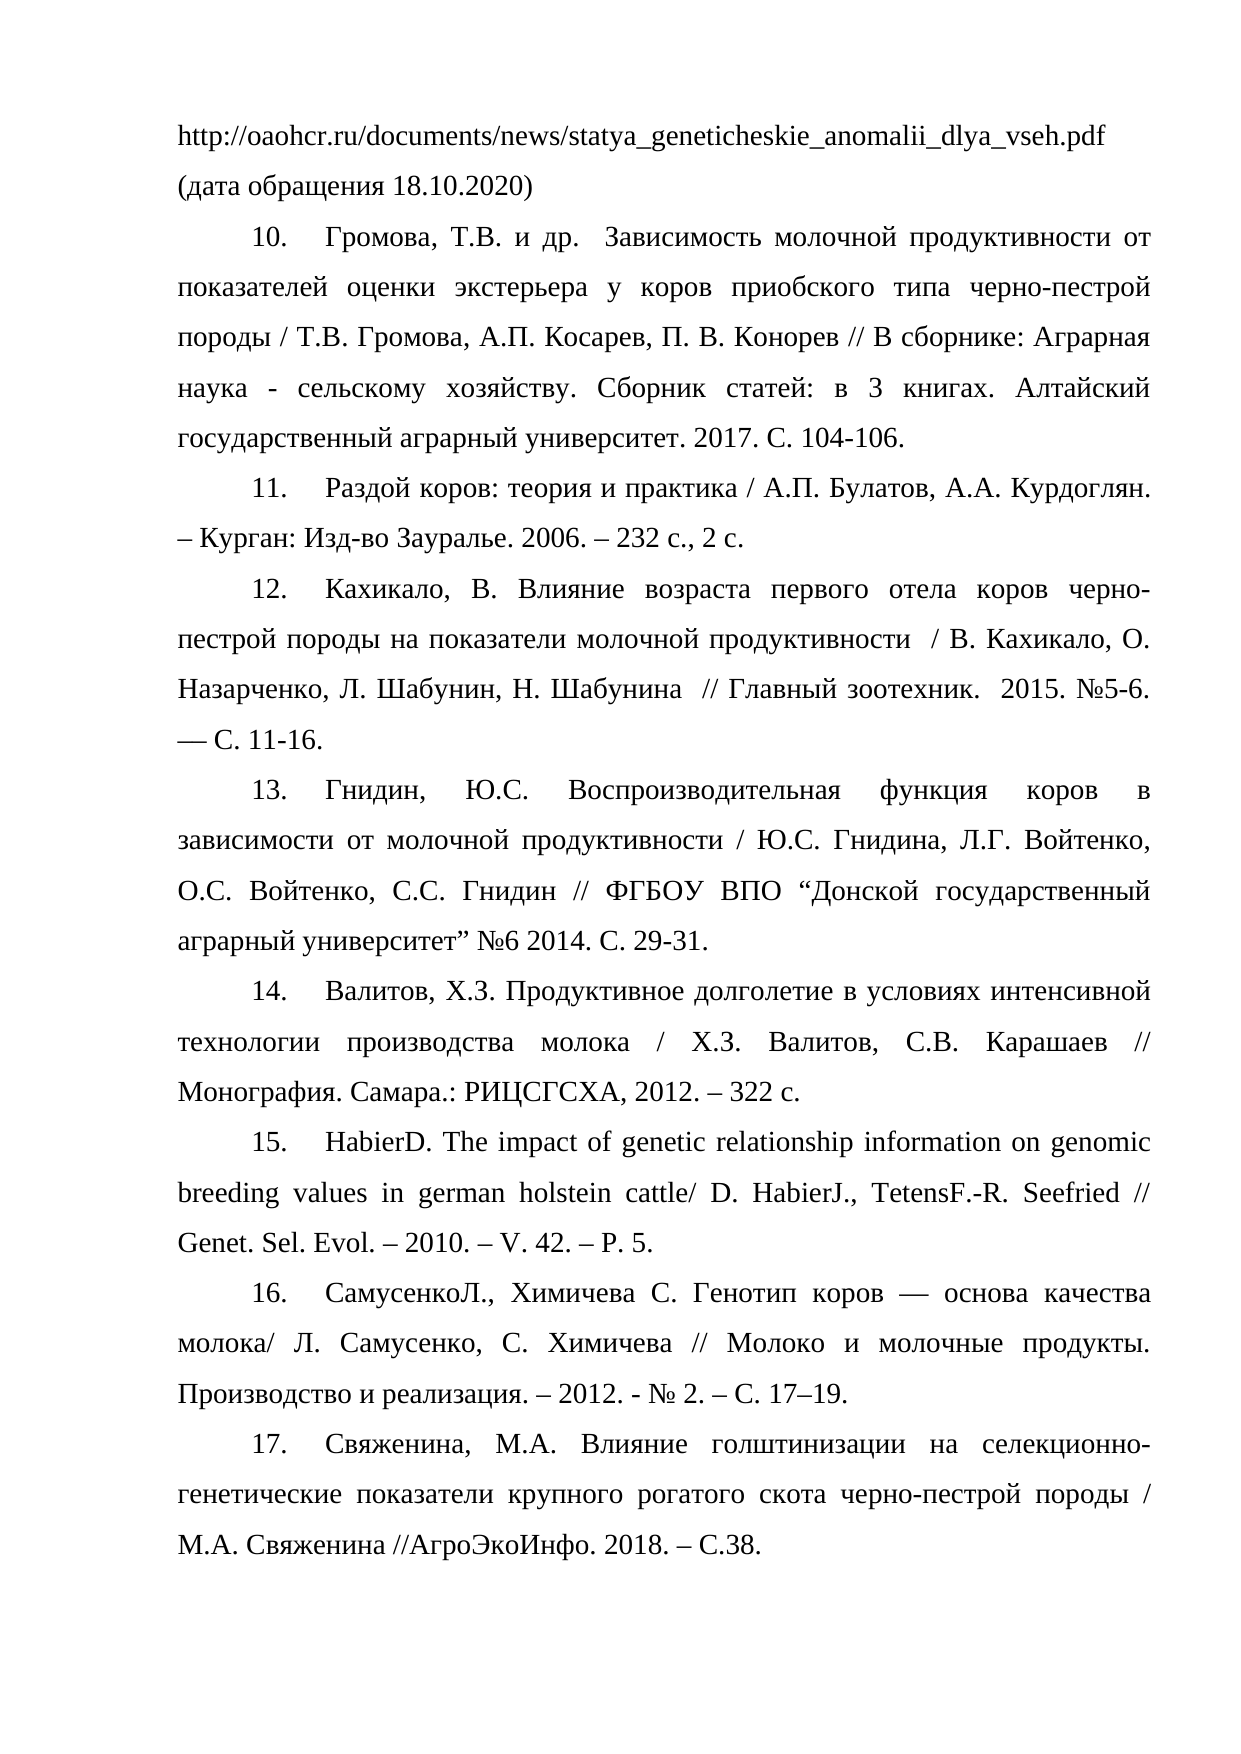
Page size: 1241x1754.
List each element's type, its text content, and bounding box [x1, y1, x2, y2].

list СамусенкоЛ., Химичева С. Генотип коров — основа качества молока/ Л. Самусенко, С. Химичева // Молоко и молочные продукты. Производство и реализация. – 2012. - № 2. – С. 17–19. [177, 1275, 1152, 1409]
list Раздой коров: теория и практика / А.П. Булатов, А.А. Курдоглян. – Курган: Изд-во Зауралье. 2006. – 232 с., 2 с. [177, 470, 1152, 554]
list HabierD. The impact of genetic relationship information on genomic breeding values in german holstein cattle/ D. HabierJ., TetensF.-R. Seefried // Genet. Sel. Evol. – 2010. – V. 42. – P. 5. [177, 1124, 1152, 1258]
list Гнидин, Ю.С. Воспроизводительная функция коров в зависимости от молочной продуктивности / Ю.С. Гнидина, Л.Г. Войтенко, О.С. Войтенко, С.С. Гнидин // ФГБОУ ВПО “Донской государственный аграрный университет” №6 2014. С. 29-31. [177, 772, 1152, 957]
list Свяженина, М.А. Влияние голштинизации на селекционно-генетические показатели крупного рогатого скота черно-пестрой породы / М.А. Свяженина //АгроЭкоИнфо. 2018. – С.38. [177, 1426, 1152, 1560]
list Валитов, Х.З. Продуктивное долголетие в условиях интенсивной технологии производства молока / Х.З. Валитов, С.В. Карашаев // Монография. Самара.: РИЦСГСХА, 2012. – 322 с. [177, 973, 1152, 1108]
list Кахикало, В. Влияние возраста первого отела коров черно-пестрой породы на показатели молочной продуктивности / В. Кахикало, О. Назарченко, Л. Шабунин, Н. Шабунина // Главный зоотехник. 2015. №5-6. –– С. 11-16. [177, 571, 1152, 755]
list Громова, Т.В. и др. Зависимость молочной продуктивности от показателей оценки экстерьера у коров приобского типа черно-пестрой породы / Т.В. Громова, А.П. Косарев, П. В. Конорев // В сборнике: Аграрная наука - сельскому хозяйству. Сборник статей: в 3 книгах. Алтайский государственный аграрный университет. 2017. С. 104-106. [177, 219, 1152, 453]
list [177, 118, 1152, 202]
